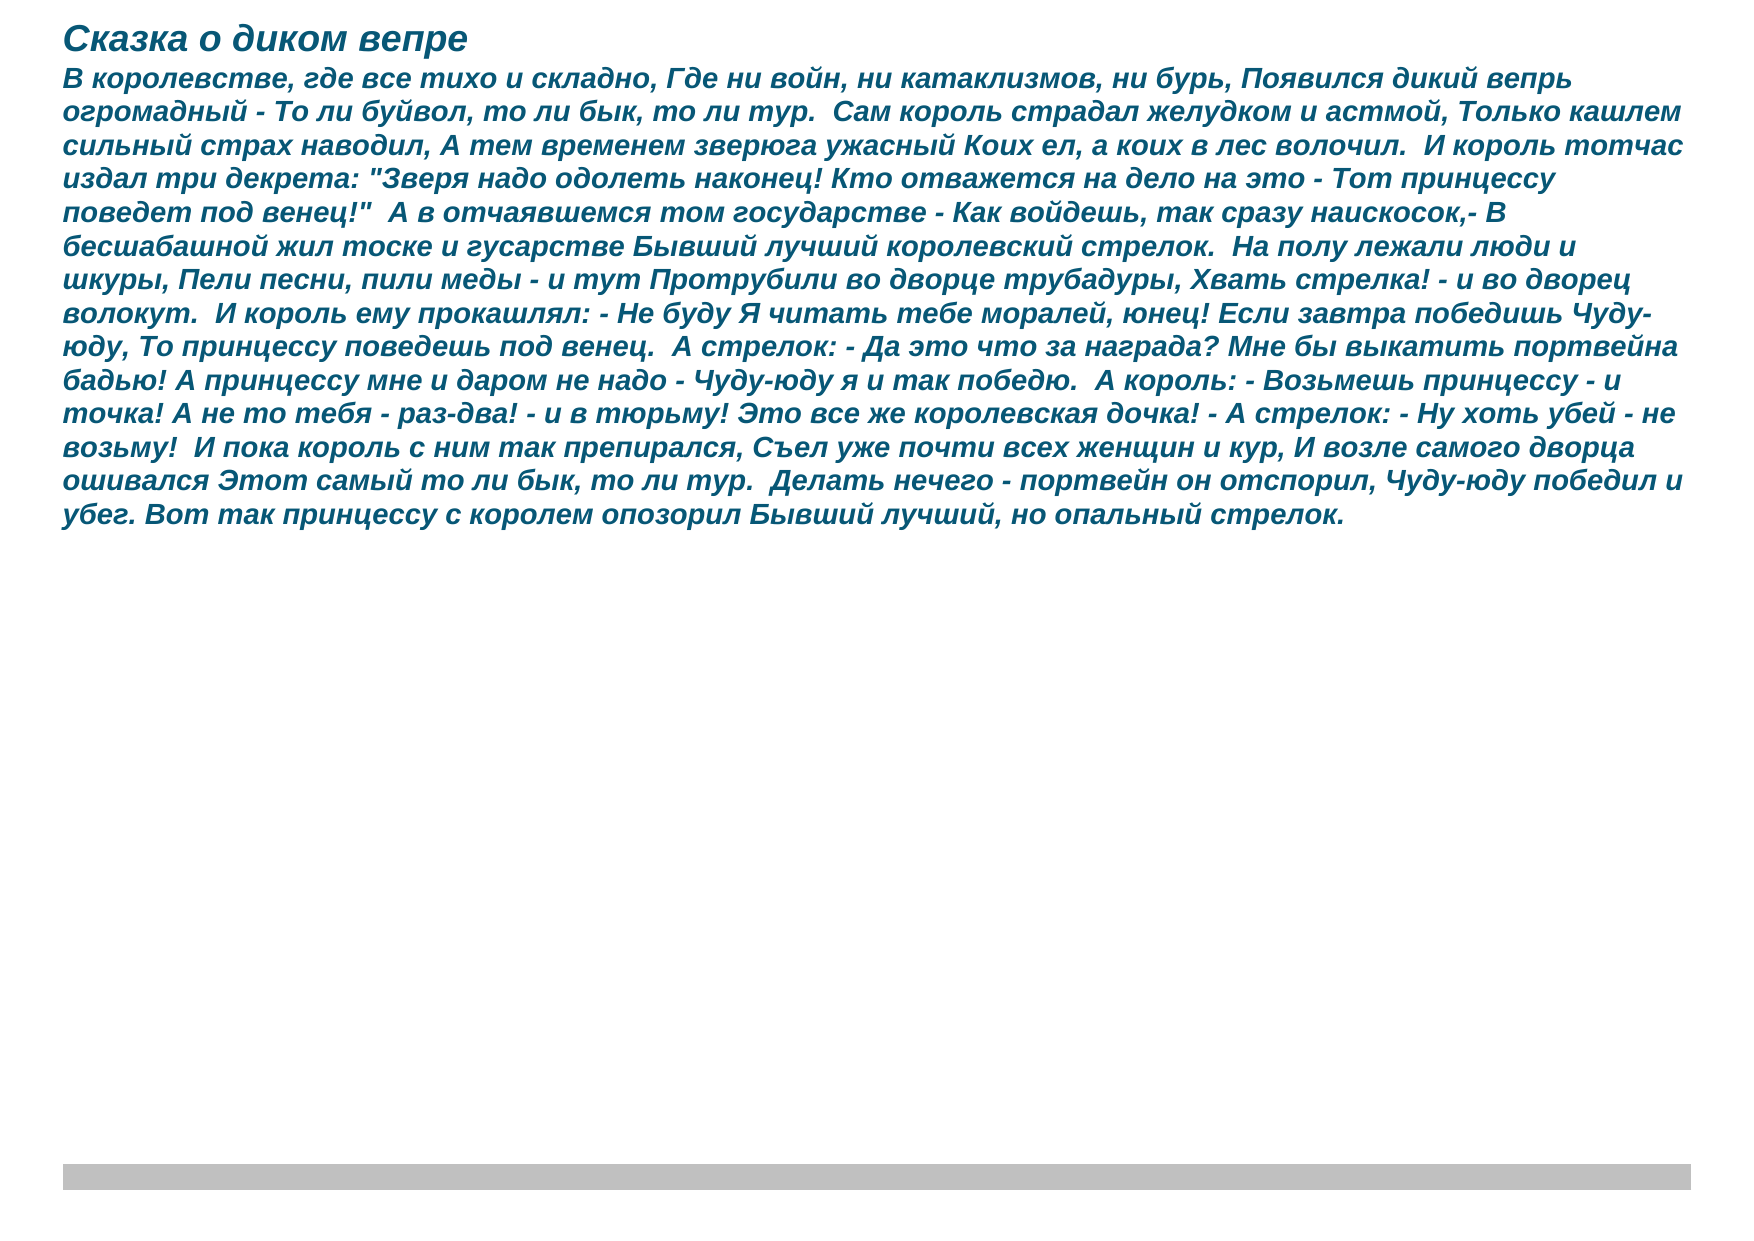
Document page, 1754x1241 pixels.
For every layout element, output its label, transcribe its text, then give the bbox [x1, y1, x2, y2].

subtitle Сказка о диком вепре [62, 17, 1691, 60]
text В королевстве, где все тихо и складно, [62, 61, 1691, 530]
